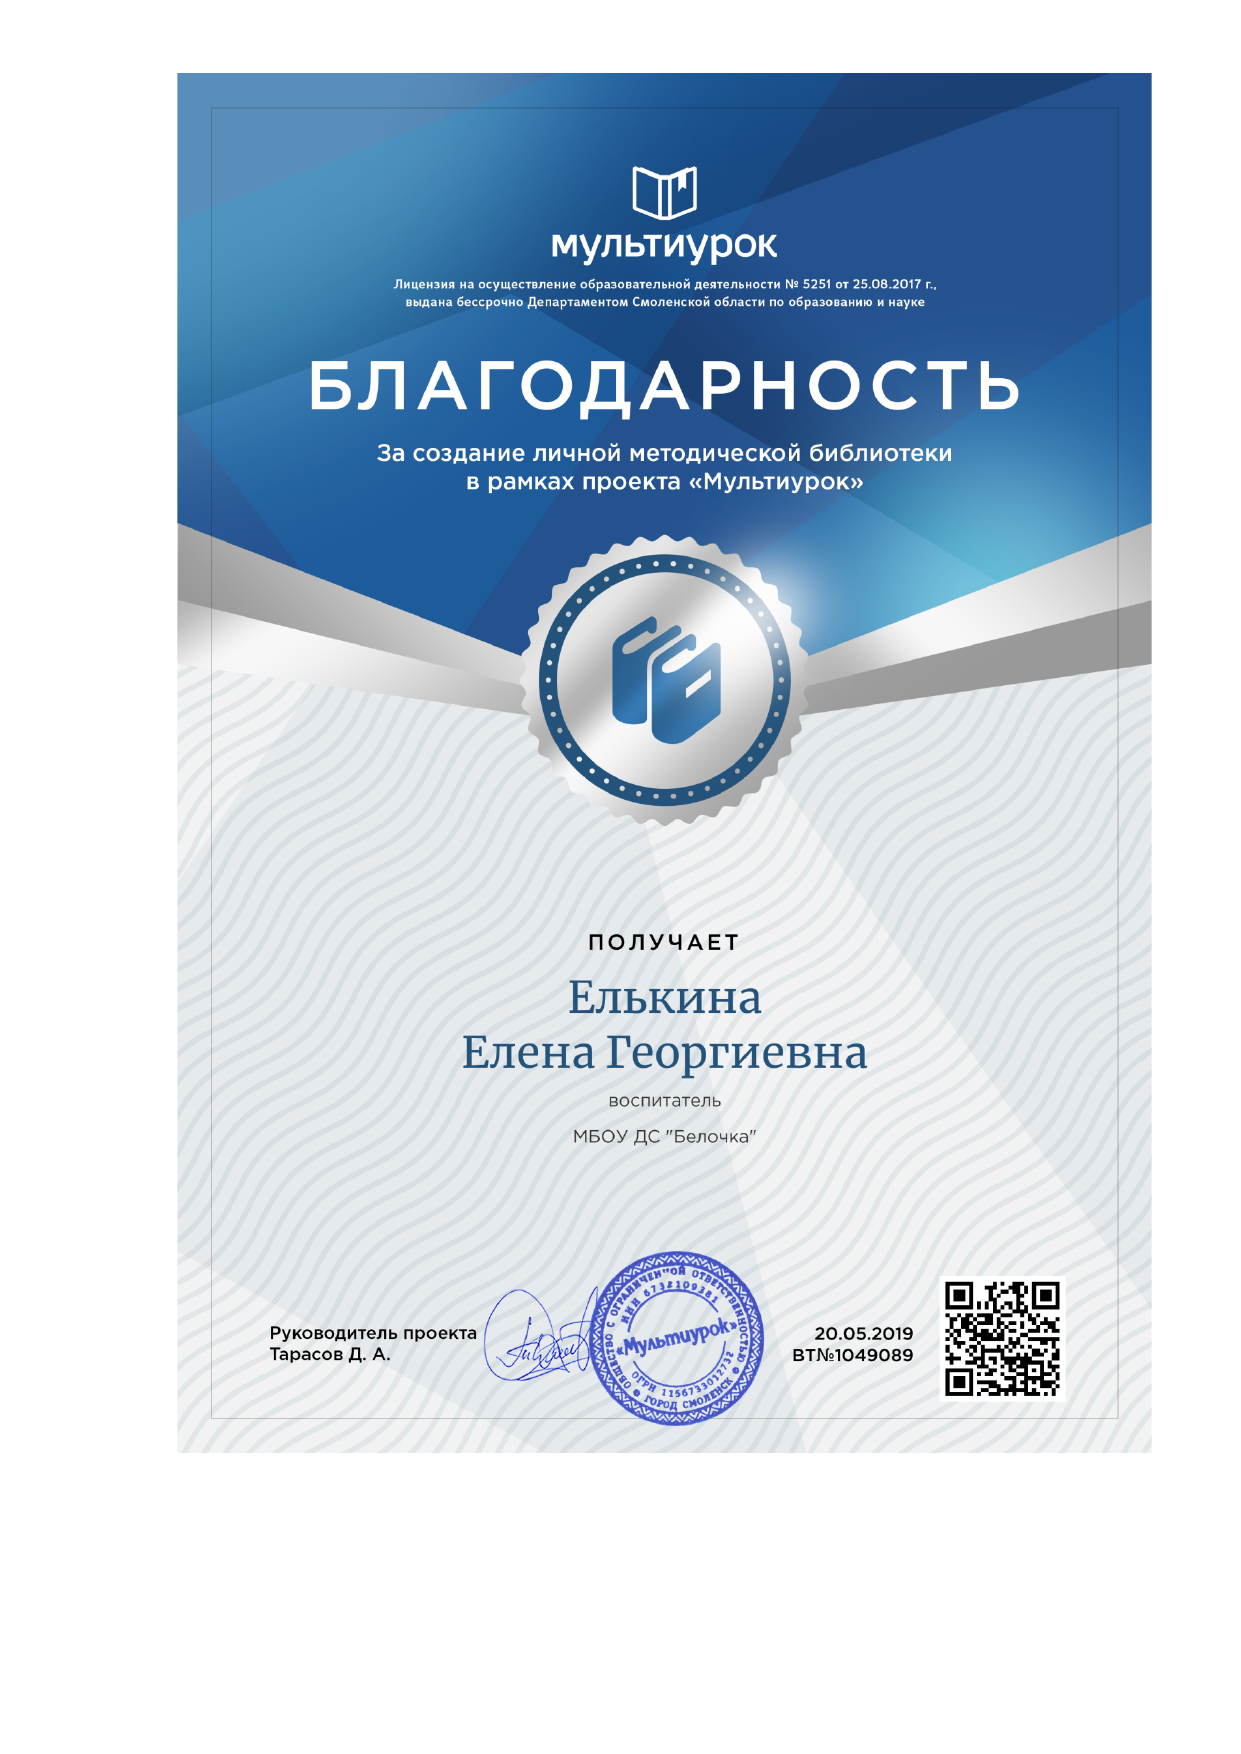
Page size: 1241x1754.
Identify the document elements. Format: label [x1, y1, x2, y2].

picture [177, 73, 1152, 1453]
